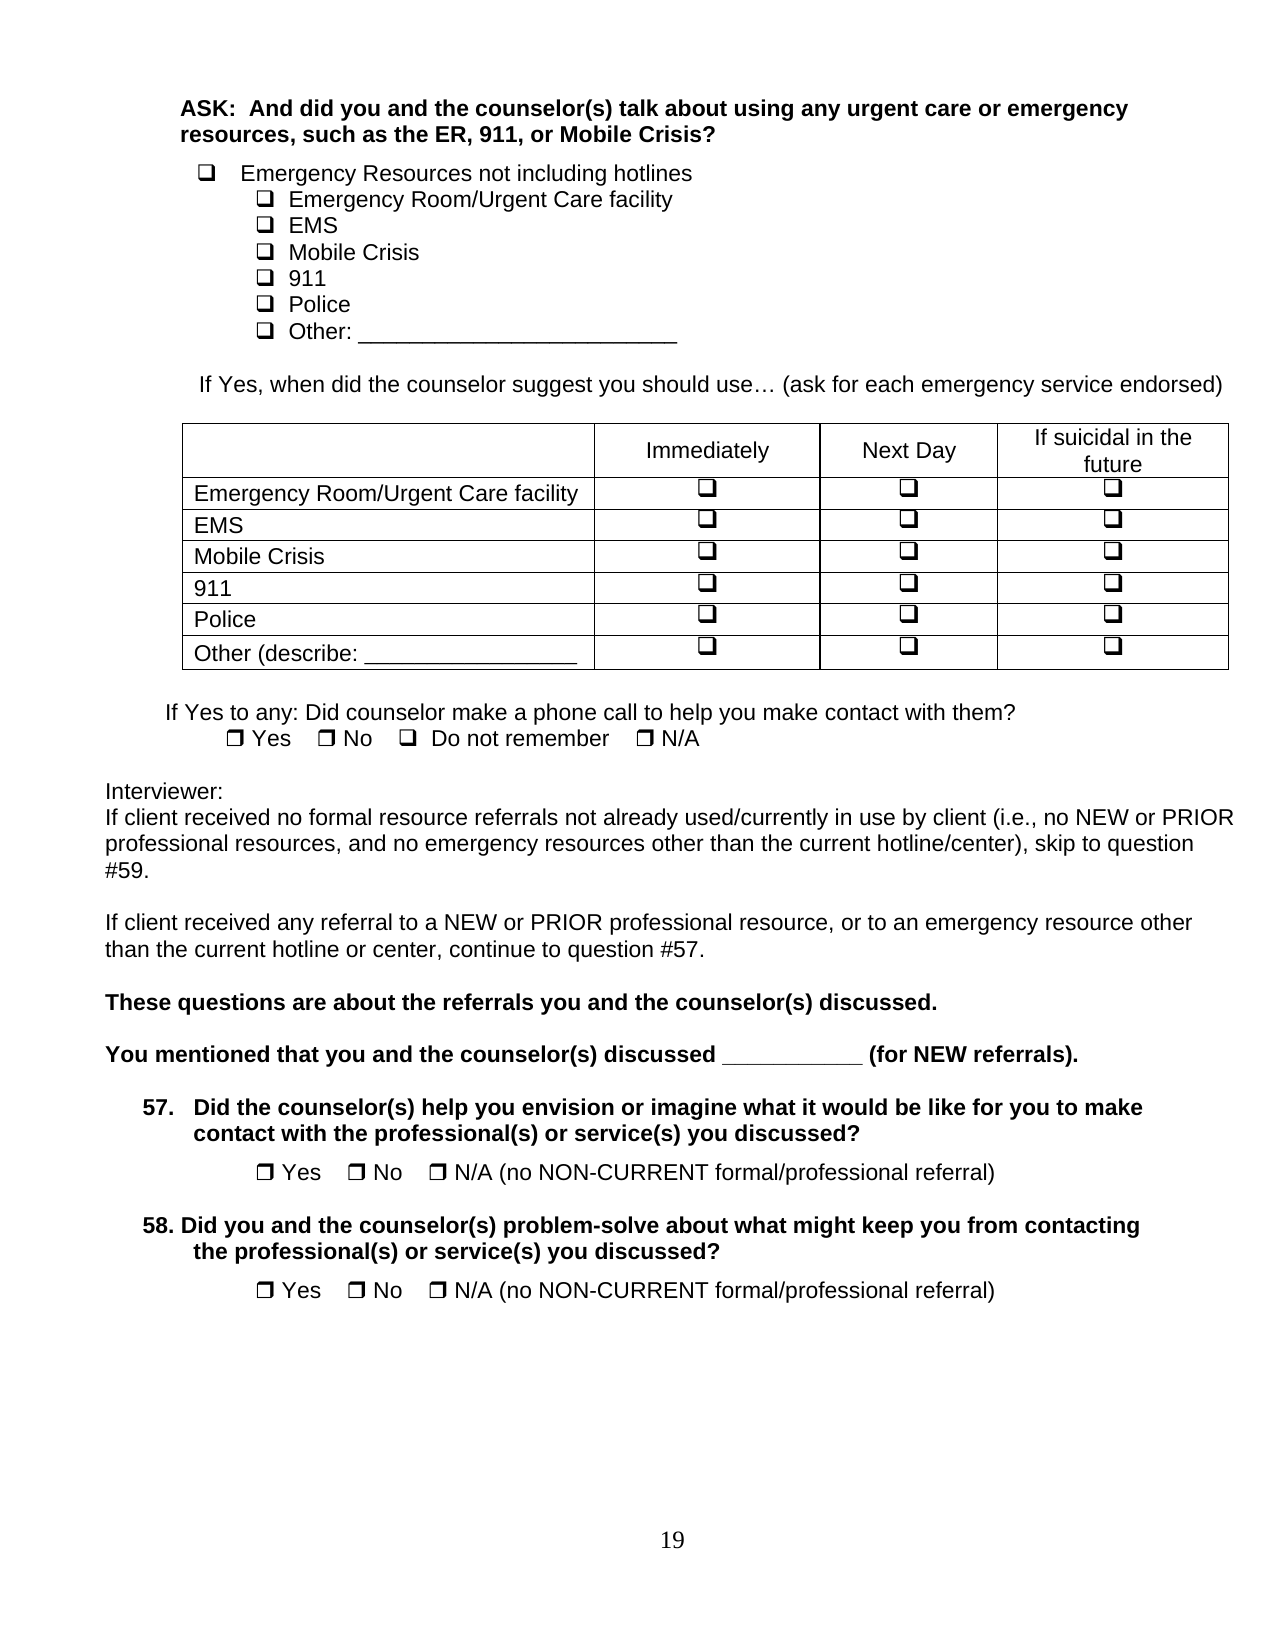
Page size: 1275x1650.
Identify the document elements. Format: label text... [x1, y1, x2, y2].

text If Yes to any: Did counselor make a phone call to help you make contact with them? [105, 698, 1239, 725]
table_cell [595, 636, 819, 669]
table_header [183, 424, 594, 477]
table_cell [998, 510, 1228, 540]
table_cell [998, 573, 1228, 603]
text If client received no formal resource referrals not already used/currently in use by client (i.e., no NEW or PRIOR professional resources, and no emergency resources other than the current hotline/center), skip to question #59. [105, 804, 1239, 883]
table_cell [821, 604, 997, 635]
table_cell [998, 604, 1228, 635]
text 58. Did you and the counselor(s) problem-solve about what might keep you from contacting [142, 1212, 1239, 1238]
table_cell 911 [183, 573, 594, 603]
text If Yes, when did the counselor suggest you should use… (ask for each emergency service endorsed) [199, 371, 1239, 397]
text Yes No Do not remember N/A [105, 725, 1239, 751]
table_cell [998, 636, 1228, 669]
text If client received any referral to a NEW or PRIOR professional resource, or to an emergency resource other than the current hotline or center, continue to question #57. [105, 909, 1239, 962]
text These questions are about the referrals you and the counselor(s) discussed. [105, 988, 1239, 1015]
text Yes No N/A (no NON-CURRENT formal/professional referral) [142, 1159, 1239, 1185]
table_header Immediately [595, 424, 819, 477]
table_cell [821, 541, 997, 572]
table_cell [595, 478, 819, 508]
list 911 [255, 265, 1239, 291]
table_cell [595, 510, 819, 540]
list Police [255, 291, 1239, 318]
list Emergency Resources not including hotlines [196, 160, 1239, 186]
table_cell [595, 541, 819, 572]
list 57. Did the counselor(s) help you envision or imagine what it would be like for you to make [142, 1094, 1239, 1120]
list contact with the professional(s) or service(s) you discussed? [142, 1120, 1239, 1147]
list EMS [255, 212, 1239, 239]
table_header Next Day [821, 424, 997, 477]
text the professional(s) or service(s) you discussed? [142, 1238, 1239, 1264]
table_cell [595, 604, 819, 635]
table_cell EMS [183, 510, 594, 540]
table_cell [998, 541, 1228, 572]
list ASK: And did you and the counselor(s) talk about using any urgent care or emergency resources, such as the ER, 911, or Mobile Crisis? [180, 94, 1239, 147]
table_cell [821, 573, 997, 603]
table_cell Mobile Crisis [183, 541, 594, 572]
list Mobile Crisis [255, 239, 1239, 265]
table_cell [821, 510, 997, 540]
text You mentioned that you and the counselor(s) discussed ___________ (for NEW referrals). [105, 1041, 1239, 1067]
table_cell [821, 636, 997, 669]
list Other: _________________________ [255, 318, 1239, 344]
list Emergency Room/Urgent Care facility [255, 186, 1239, 212]
table_cell [821, 478, 997, 508]
table_cell Police [183, 604, 594, 635]
table_cell Other (describe: _________________ [183, 636, 594, 669]
table_cell [998, 478, 1228, 508]
text Yes No N/A (no NON-CURRENT formal/professional referral) [142, 1277, 1239, 1303]
table_header If suicidal in the future [998, 424, 1228, 477]
table_cell [595, 573, 819, 603]
text Interviewer: [105, 778, 1239, 804]
table_cell Emergency Room/Urgent Care facility [183, 478, 594, 508]
